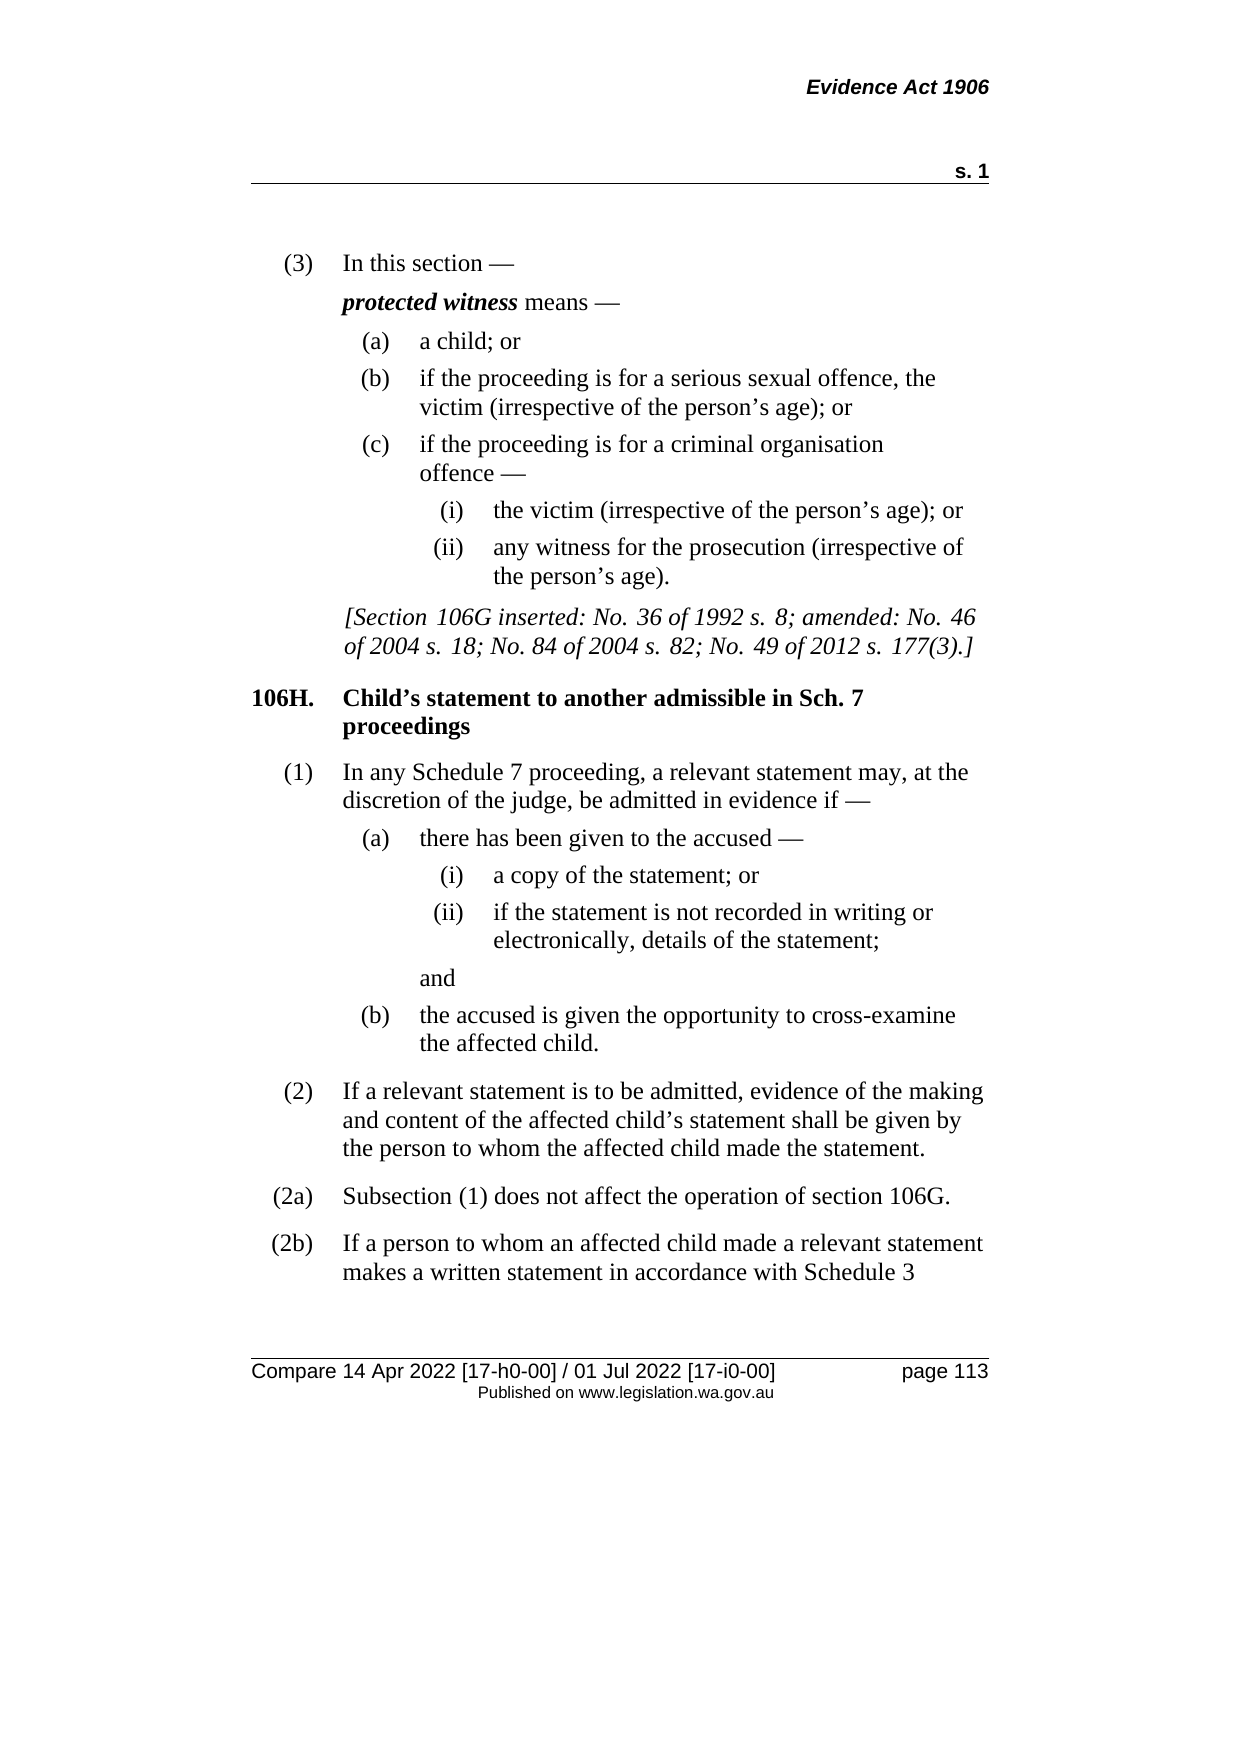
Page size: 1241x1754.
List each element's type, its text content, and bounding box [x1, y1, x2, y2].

text (b) the accused is given the opportunity to cross-examine the affected child. [251, 1000, 989, 1057]
text (ii) if the statement is not recorded in writing or electronically, details of the statement; [251, 897, 989, 954]
text (ii) any witness for the prosecution (irrespective of the person’s age). [251, 532, 989, 590]
text (i) the victim (irrespective of the person’s age); or [251, 495, 989, 524]
text (i) a copy of the statement; or [251, 860, 989, 888]
text [Section 106G inserted: No. 36 of 1992 s. 8; amended: No. 46 of 2004 s. 18; No. 84 of 2004 s. 82; No. 49 of 2012 s. 177(3).] [251, 602, 989, 660]
text (a) a child; or [251, 326, 989, 355]
text (2) If a relevant statement is to be admitted, evidence of the making and content of the affected child’s statement shall be given by the person to whom the affected child made the statement. [251, 1076, 989, 1162]
text and [251, 963, 989, 991]
text (b) if the proceeding is for a serious sexual offence, the victim (irrespective of the person’s age); or [251, 363, 989, 421]
subtitle 106H. Child’s statement to another admissible in Sch. 7 proceedings [251, 683, 989, 740]
text protected witness means — [251, 287, 989, 316]
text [251, 1228, 989, 1286]
text (a) there has been given to the accused — [251, 823, 989, 851]
text (3) In this section — [251, 248, 989, 277]
text (c) if the proceeding is for a criminal organisation offence — [251, 429, 989, 487]
text (2a) Subsection (1) does not affect the operation of section 106G. [251, 1181, 989, 1210]
text (1) In any Schedule 7 proceeding, a relevant statement may, at the discretion of the judge, be admitted in evidence if — [251, 757, 989, 814]
